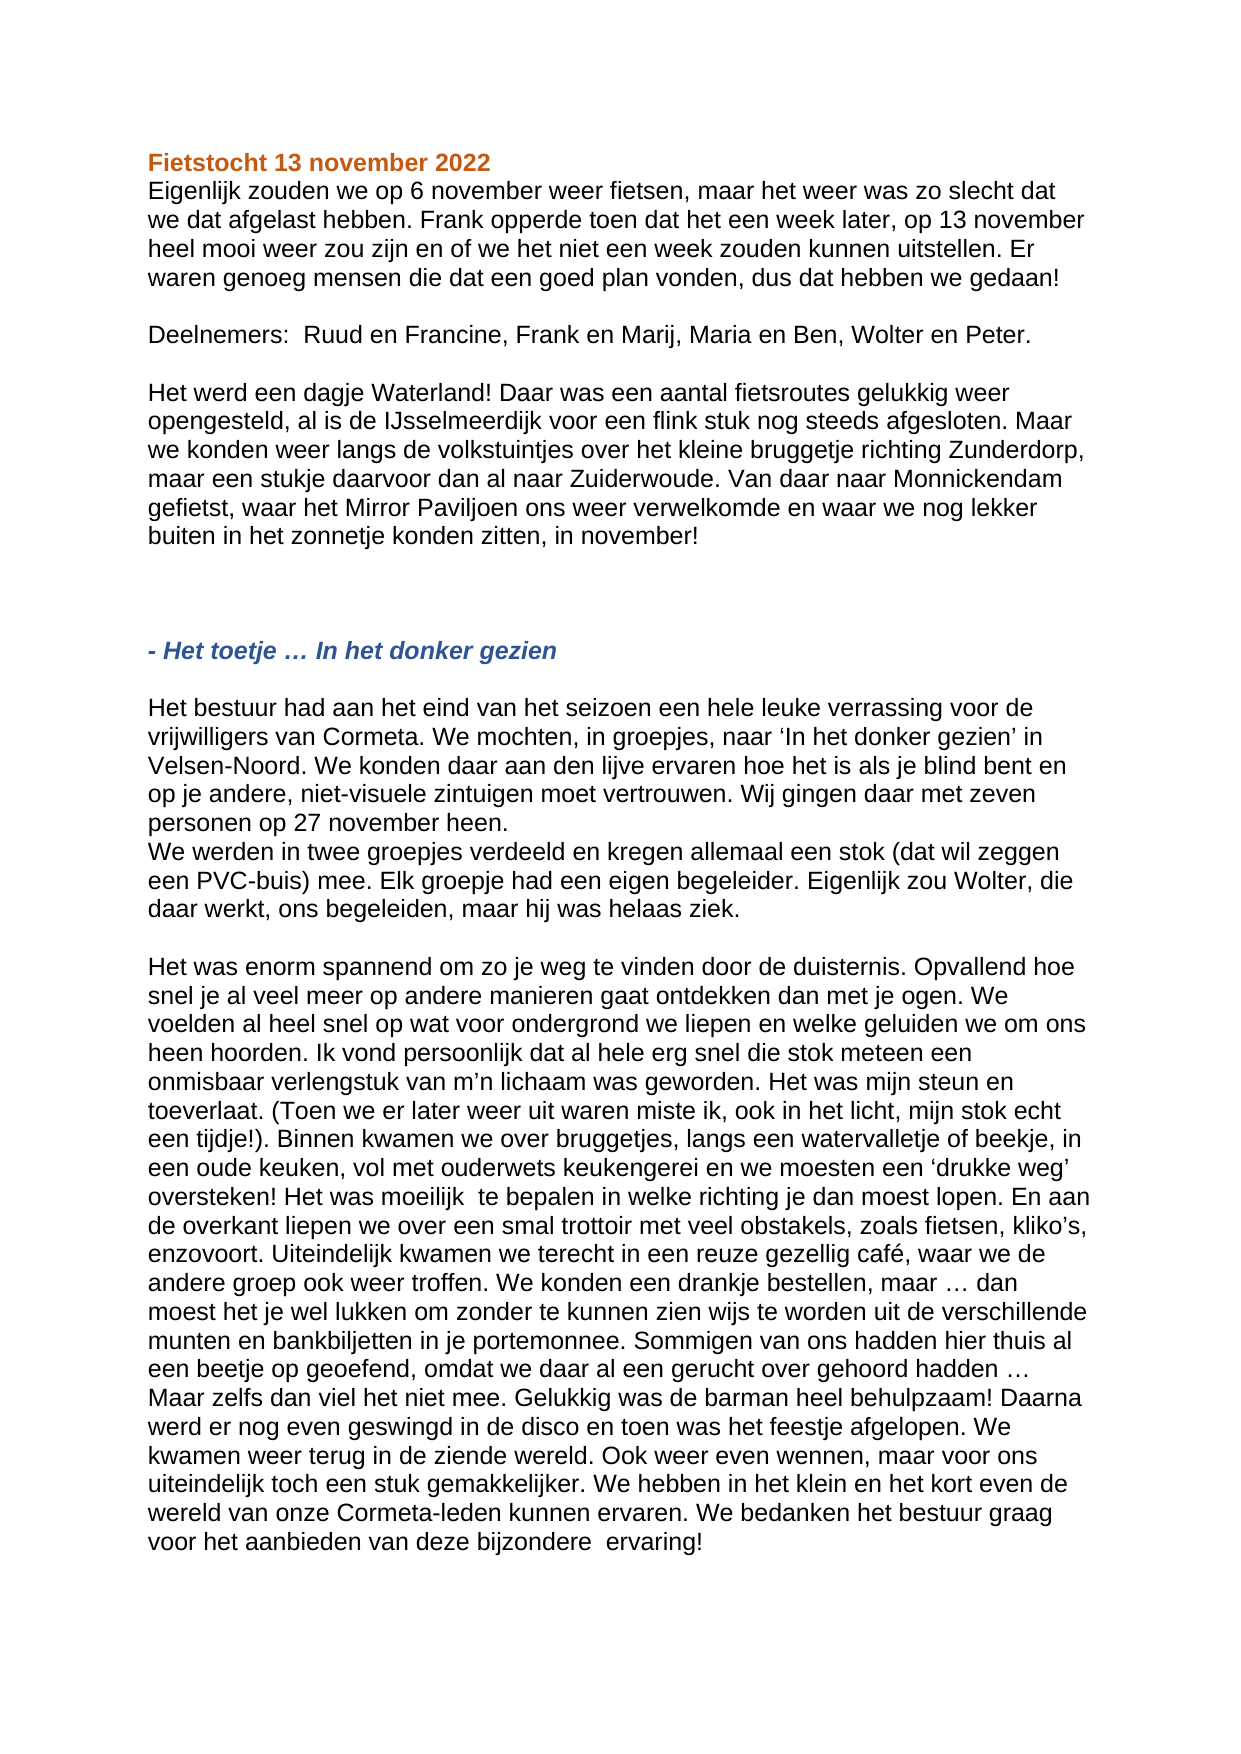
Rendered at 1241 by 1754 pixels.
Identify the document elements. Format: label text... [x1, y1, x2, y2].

text Het was enorm spannend om zo je weg te vinden door de duisternis. Opvallend hoe snel je al veel meer op andere manieren gaat ontdekken dan met je ogen. We voelden al heel snel op wat voor ondergrond we liepen en welke geluiden we om ons heen hoorden. Ik vond persoonlijk dat al hele erg snel die stok meteen een onmisbaar verlengstuk van m’n lichaam was geworden. Het was mijn steun en toeverlaat. (Toen we er later weer uit waren miste ik, ook in het licht, mijn stok echt een tijdje!). Binnen kwamen we over bruggetjes, langs een watervalletje of beekje, in een oude keuken, vol met ouderwets keukengerei en we moesten een ‘drukke weg’ oversteken! Het was moeilijk te bepalen in welke richting je dan moest lopen. En aan de overkant liepen we over een smal trottoir met veel obstakels, zoals fietsen, kliko’s, enzovoort. Uiteindelijk kwamen we terecht in een reuze gezellig café, waar we de andere groep ook weer troffen. We konden een drankje bestellen, maar … dan moest het je wel lukken om zonder te kunnen zien wijs te worden uit de verschillende munten en bankbiljetten in je portemonnee. Sommigen van ons hadden hier thuis al een beetje op geoefend, omdat we daar al een gerucht over gehoord hadden … Maar zelfs dan viel het niet mee. Gelukkig was de barman heel behulpzaam! Daarna werd er nog even geswingd in de disco en toen was het feestje afgelopen. We kwamen weer terug in de ziende wereld. Ook weer even wennen, maar voor ons uiteindelijk toch een stuk gemakkelijker. We hebben in het klein en het kort even de wereld van onze Cormeta-leden kunnen ervaren. We bedanken het bestuur graag voor het aanbieden van deze bijzondere ervaring! [148, 952, 1093, 1556]
text We werden in twee groepjes verdeeld en kregen allemaal een stok (dat wil zeggen een PVC-buis) mee. Elk groepje had een eigen begeleider. Eigenlijk zou Wolter, die daar werkt, ons begeleiden, maar hij was helaas ziek. [148, 837, 1093, 923]
text Het bestuur had aan het eind van het seizoen een hele leuke verrassing voor de vrijwilligers van Cormeta. We mochten, in groepjes, naar ‘In het donker gezien’ in Velsen-Noord. We konden daar aan den lijve ervaren hoe het is als je blind bent en op je andere, niet-visuele zintuigen moet vertrouwen. Wij gingen daar met zeven personen op 27 november heen. [148, 693, 1093, 837]
text Het werd een dagje Waterland! Daar was een aantal fietsroutes gelukkig weer opengesteld, al is de IJsselmeerdijk voor een flink stuk nog steeds afgesloten. Maar we konden weer langs de volkstuintjes over het kleine bruggetje richting Zunderdorp, maar een stukje daarvoor dan al naar Zuiderwoude. Van daar naar Monnickendam gefietst, waar het Mirror Paviljoen ons weer verwelkomde en waar we nog lekker buiten in het zonnetje konden zitten, in november! [148, 378, 1093, 550]
text Fietstocht 13 november 2022 [148, 148, 1093, 176]
text Eigenlijk zouden we op 6 november weer fietsen, maar het weer was zo slecht dat we dat afgelast hebben. Frank opperde toen dat het een week later, op 13 november heel mooi weer zou zijn en of we het niet een week zouden kunnen uitstellen. Er waren genoeg mensen die dat een goed plan vonden, dus dat hebben we gedaan! [148, 176, 1093, 291]
text Deelnemers: Ruud en Francine, Frank en Marij, Maria en Ben, Wolter en Peter. [148, 320, 1093, 349]
text - Het toetje … In het donker gezien [148, 636, 1093, 664]
